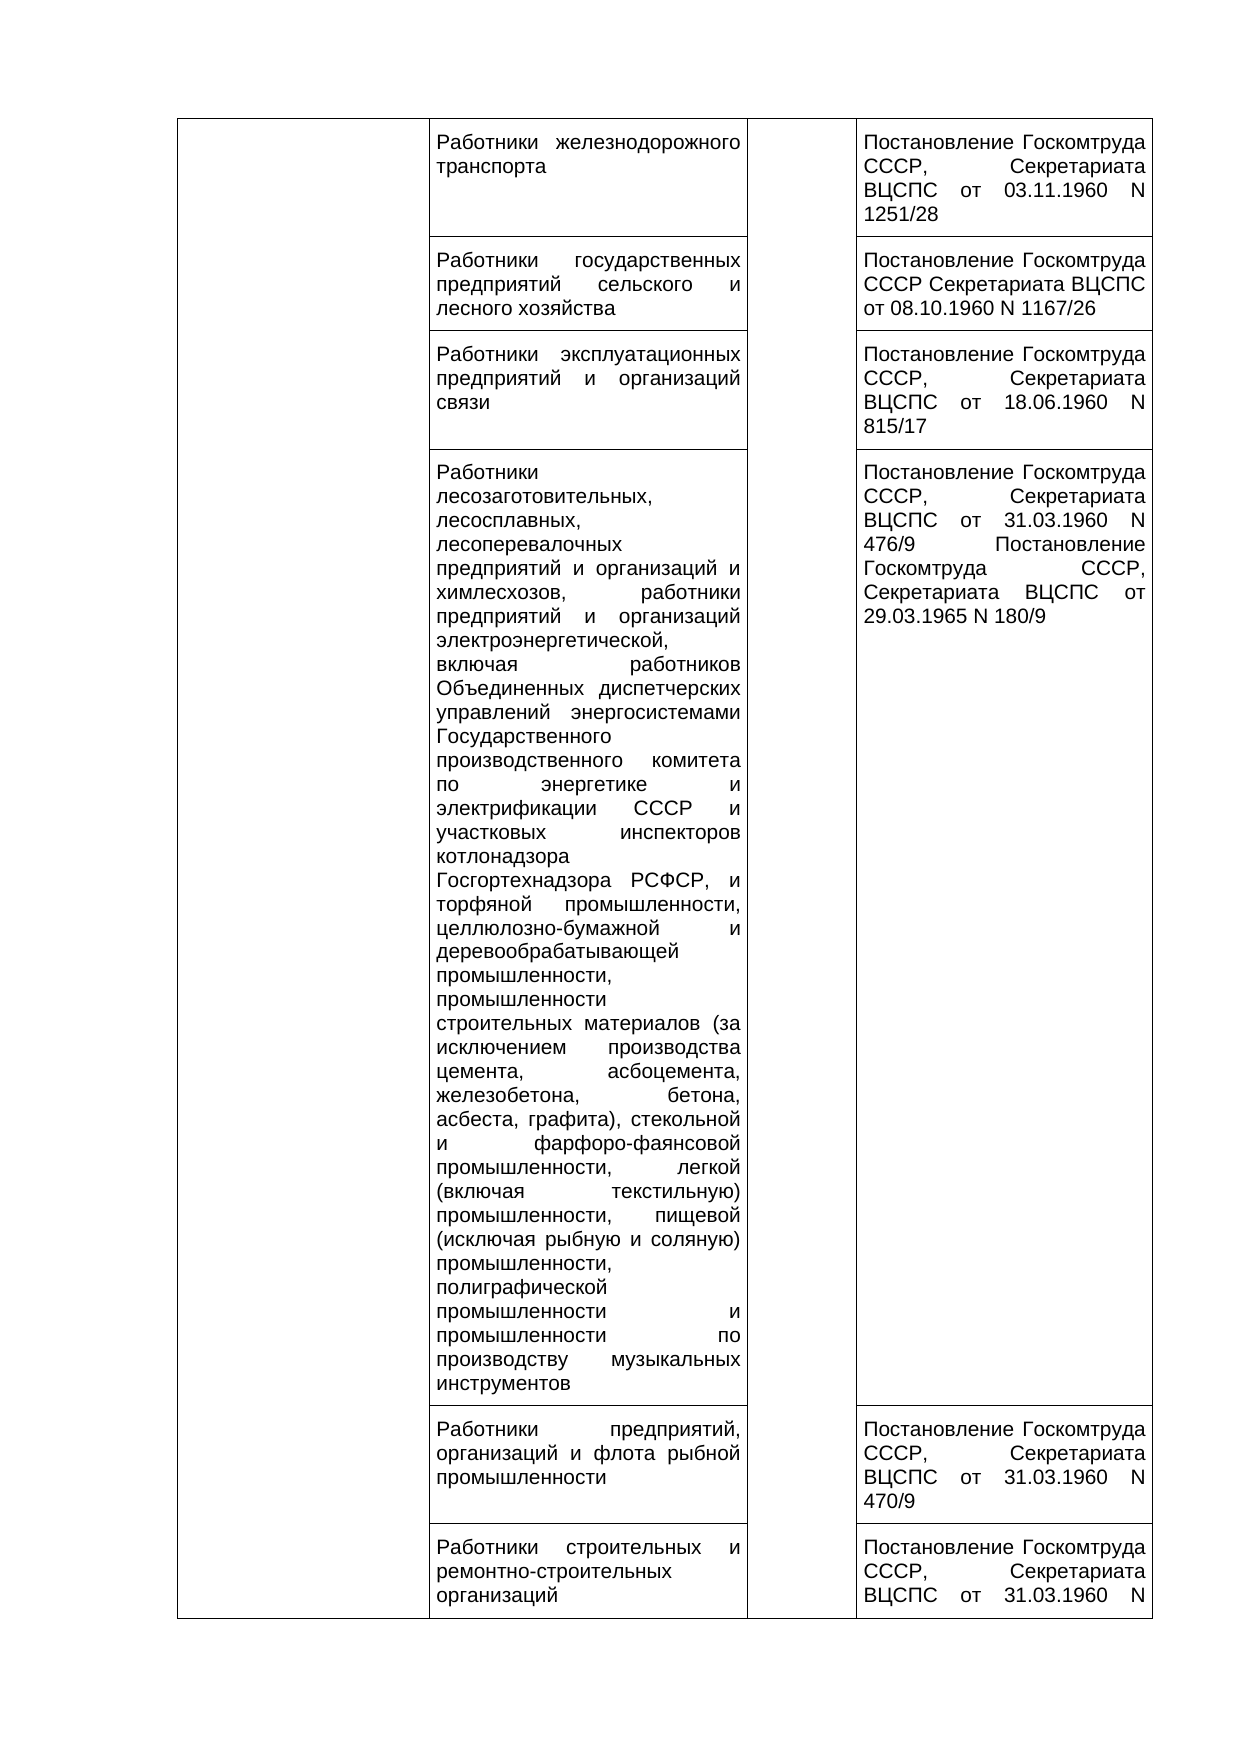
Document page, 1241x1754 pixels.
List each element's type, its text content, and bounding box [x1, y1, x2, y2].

table_cell Постановление Госкомтруда СССР Секретариата ВЦСПС от 08.10.1960 N 1167/26 [857, 237, 1152, 330]
table_cell Постановление Госкомтруда СССР, Секретариата ВЦСПС от 18.06.1960 N 815/17 [857, 331, 1152, 448]
table_cell Работники предприятий, организаций и флота рыбной промышленности [430, 1406, 747, 1523]
table_cell Постановление Госкомтруда СССР, Секретариата ВЦСПС от 03.11.1960 N 1251/28 [857, 119, 1152, 236]
table_cell Постановление Госкомтруда СССР, Секретариата ВЦСПС от 31.03.1960 N 470/9 [857, 1406, 1152, 1523]
table_cell Работники железнодорожного транспорта [430, 119, 747, 236]
table_cell Работники лесозаготовительных, лесосплавных, лесоперевалочных предприятий и организаций и химлесхозов, работники предприятий и организаций электроэнергетической, включая работников Объединенных диспетчерских управлений энергосистемами Государственного производственного комитета по энергетике и электрификации СССР и участковых инспекторов котлонадзора Госгортехнадзора РСФСР, и торфяной промышленности, целлюлозно-бумажной и деревообрабатывающей промышленности, промышленности строительных материалов (за исключением производства цемента, асбоцемента, железобетона, бетона, асбеста, графита), стекольной и фарфоро-фаянсовой промышленности, легкой (включая текстильную) промышленности, пищевой (исключая рыбную и соляную) промышленности, полиграфической промышленности и промышленности по производству музыкальных инструментов [430, 450, 747, 1405]
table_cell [430, 1524, 747, 1617]
table_cell Работники государственных предприятий сельского и лесного хозяйства [430, 237, 747, 330]
table_cell Работники эксплуатационных предприятий и организаций связи [430, 331, 747, 448]
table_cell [857, 1524, 1152, 1617]
table_cell Постановление Госкомтруда СССР, Секретариата ВЦСПС от 31.03.1960 N 476/9 Постановление Госкомтруда СССР, Секретариата ВЦСПС от 29.03.1965 N 180/9 [857, 450, 1152, 1405]
